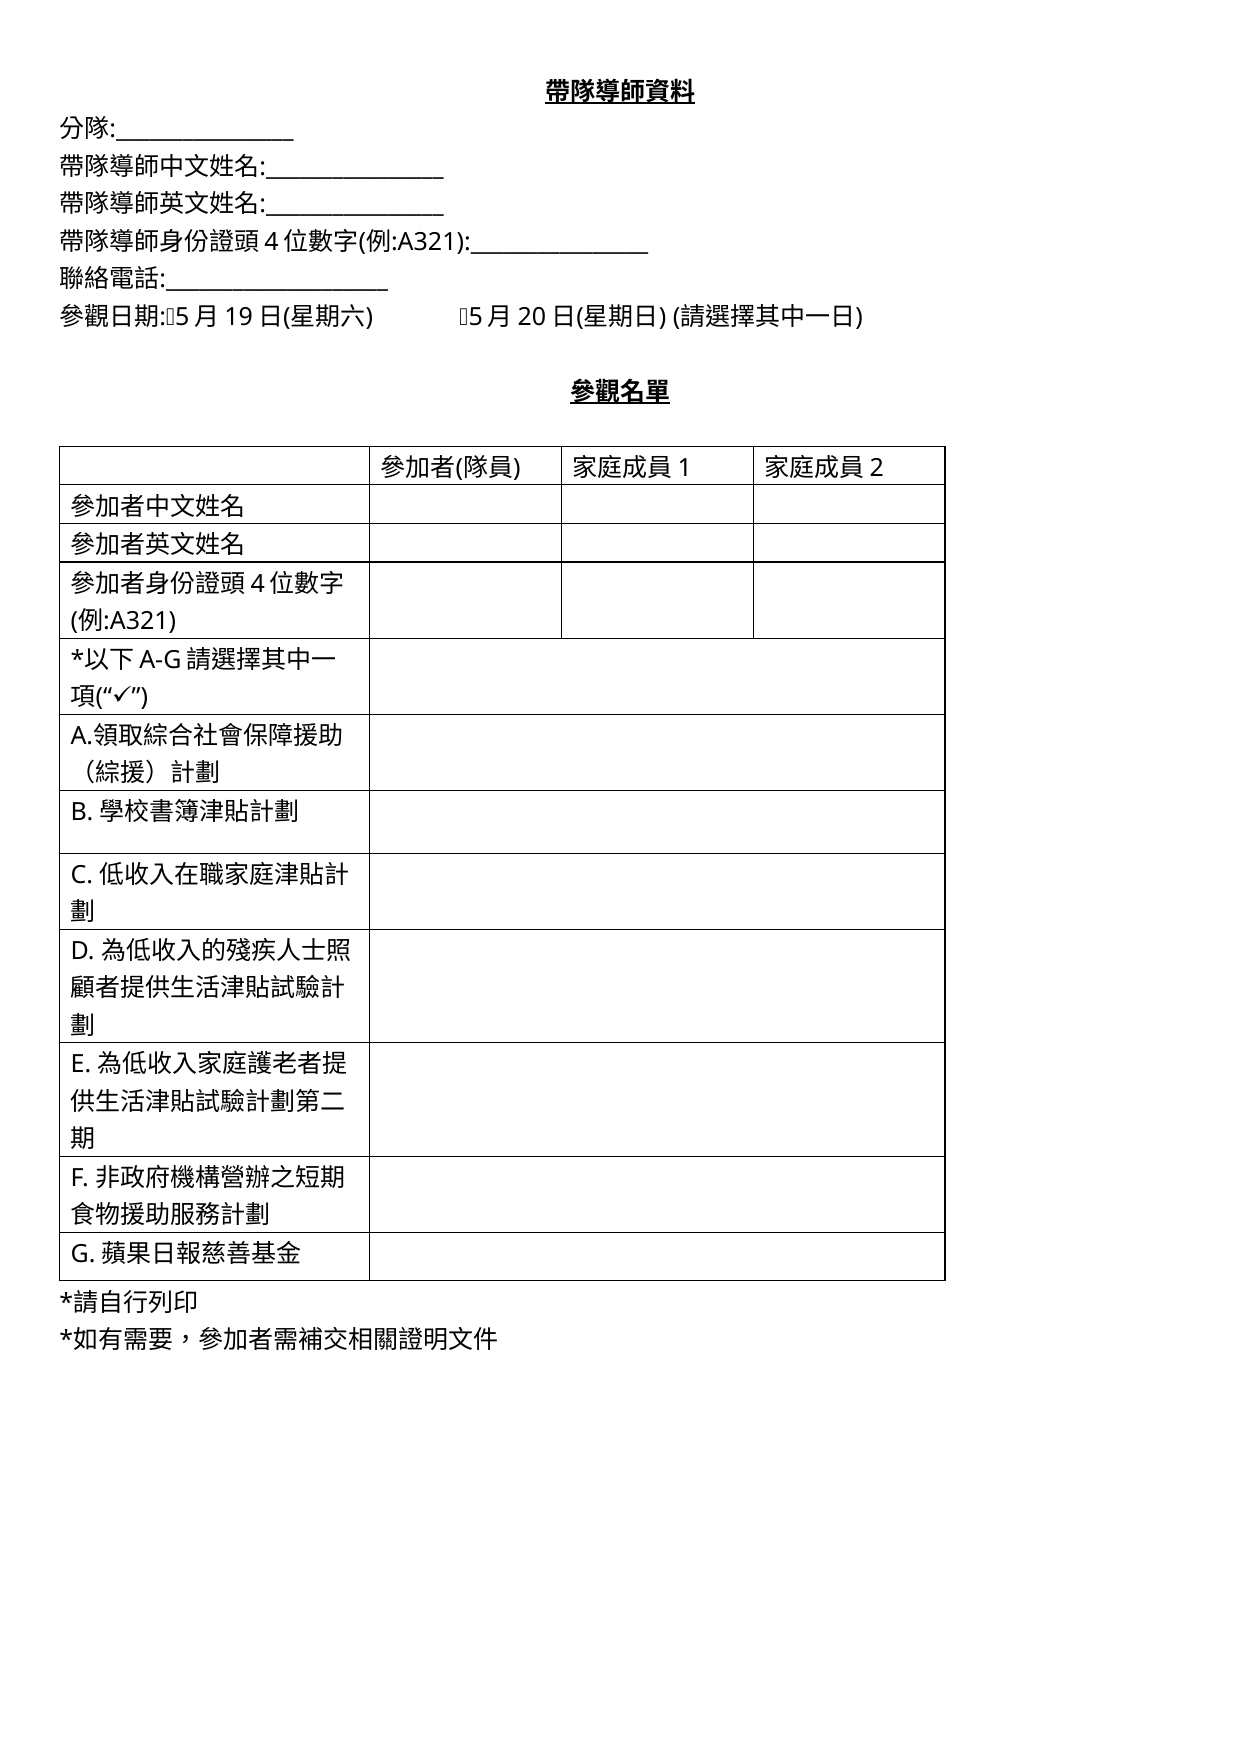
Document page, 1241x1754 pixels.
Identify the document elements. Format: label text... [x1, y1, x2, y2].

table_cell [370, 639, 944, 713]
table_cell [754, 563, 944, 637]
table_header 家庭成員2 [754, 447, 944, 484]
table_cell [370, 715, 944, 789]
text 參觀日期:5月19日(星期六) 5月20日(星期日) (請選擇其中一日) [59, 296, 1181, 333]
table_cell *以下A-G請選擇其中一項(“”) [60, 639, 369, 713]
table_cell [370, 854, 944, 928]
table_cell [754, 524, 944, 561]
table_cell 參加者英文姓名 [60, 524, 369, 561]
table_cell [370, 1043, 944, 1156]
table_header 家庭成員1 [562, 447, 753, 484]
table_cell [370, 563, 561, 637]
text 聯絡電話:____________________ [59, 258, 1181, 296]
table_cell [370, 1157, 944, 1232]
table_cell B. 學校書簿津貼計劃 [60, 791, 369, 852]
table_cell [370, 485, 561, 523]
text 帶隊導師身份證頭4位數字(例:A321):________________ [59, 221, 1181, 258]
table_header 參加者(隊員) [370, 447, 561, 484]
table_header [60, 447, 369, 484]
text 帶隊導師中文姓名:________________ [59, 146, 1181, 183]
table_cell [562, 563, 753, 637]
table_cell [754, 485, 944, 523]
table_cell A.領取綜合社會保障援助（綜援）計劃 [60, 715, 369, 789]
table_cell [562, 524, 753, 561]
table_cell [370, 930, 944, 1042]
text 分隊:________________ [59, 108, 1181, 146]
table_cell G. 蘋果日報慈善基金 [60, 1233, 369, 1280]
text 參觀名單 [59, 371, 1181, 408]
table_cell 參加者身份證頭4位數字(例:A321) [60, 563, 369, 637]
table_cell [370, 524, 561, 561]
table_cell E. 為低收入家庭護老者提供生活津貼試驗計劃第二期 [60, 1043, 369, 1156]
table_cell F. 非政府機構營辦之短期食物援助服務計劃 [60, 1157, 369, 1232]
text 帶隊導師資料 [59, 71, 1181, 108]
text *如有需要，參加者需補交相關證明文件 [59, 1319, 1181, 1356]
table_cell [370, 1233, 944, 1280]
table_cell [370, 791, 944, 852]
table_cell C. 低收入在職家庭津貼計劃 [60, 854, 369, 928]
table_cell [562, 485, 753, 523]
table_cell D. 為低收入的殘疾人士照顧者提供生活津貼試驗計劃 [60, 930, 369, 1042]
table_cell 參加者中文姓名 [60, 485, 369, 523]
text *請自行列印 [59, 1281, 1181, 1319]
text 帶隊導師英文姓名:________________ [59, 183, 1181, 221]
